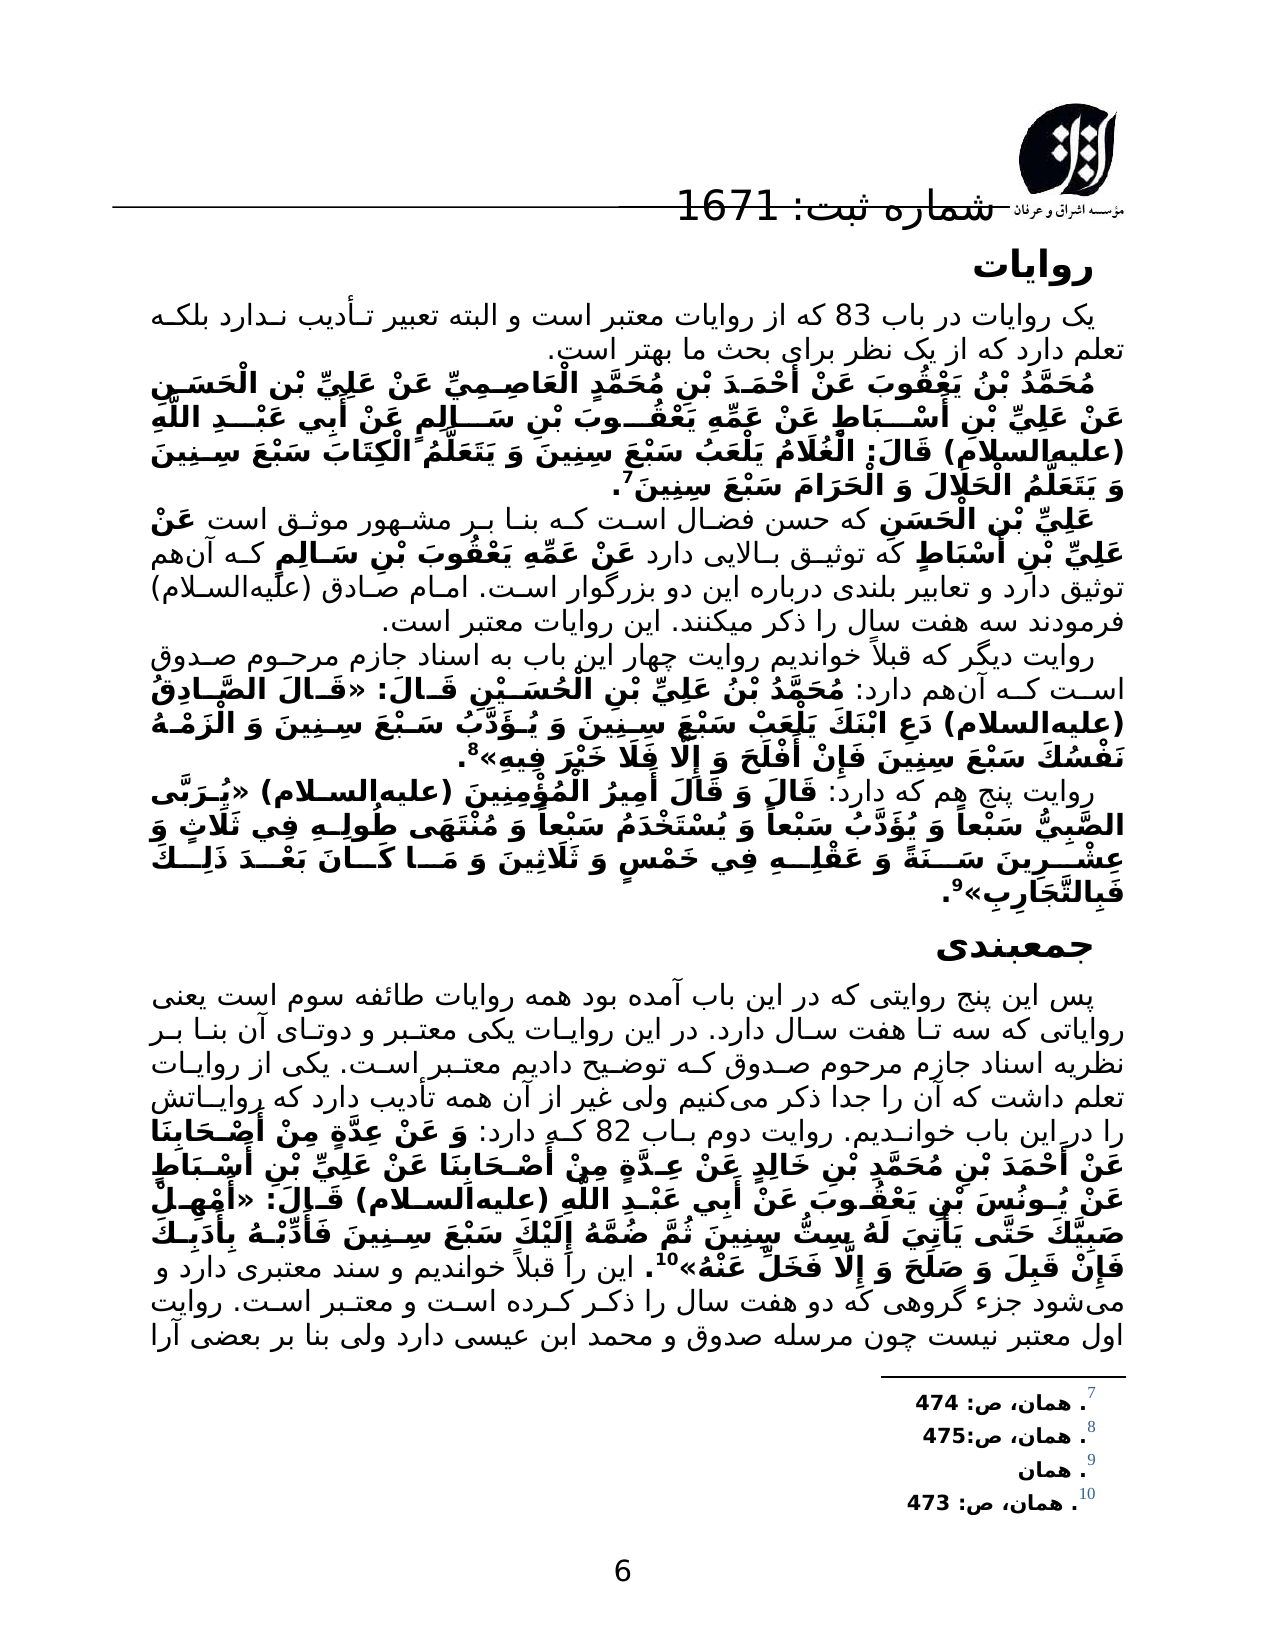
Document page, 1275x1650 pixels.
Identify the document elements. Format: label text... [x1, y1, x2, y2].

text عَلِيِّ بْن‏ الْحَسَنِ که حسن فضال است که بنا بر مشهور موثق است عَنْ عَلِيِّ بْنِ أَسْبَاطٍ که توثیق بالایی دارد عَنْ عَمِّهِ يَعْقُوبَ بْنِ سَالِمٍ که آن‌هم توثیق دارد و تعابیر بلندی درباره این دو بزرگوار است. امام صادق (علیه‌السلام) فرمودند سه هفت سال را ذکر میکنند. این روایات معتبر است. [150, 502, 1125, 638]
subtitle روایات [150, 242, 1125, 286]
subtitle جمعبندی [150, 922, 1125, 966]
text روایت دیگر که قبلاً خواندیم روایت چهار این باب به اسناد جازم مرحوم صدوق است که آن‌هم دارد: مُحَمَّدُ بْنُ عَلِيِّ بْنِ الْحُسَيْنِ قَالَ: «قَالَ الصَّادِقُ (علیه‌السلام) دَعِ ابْنَكَ يَلْعَبْ سَبْعَ سِنِينَ وَ يُؤَدَّبُ سَبْعَ سِنِينَ وَ الْزَمْهُ نَفْسُكَ سَبْعَ سِنِينَ فَإِنْ أَفْلَحَ وَ إِلَّا فَلَا خَيْرَ فِيهِ». [150, 638, 1125, 774]
text مُحَمَّدُ بْنُ يَعْقُوبَ عَنْ أَحْمَدَ بْنِ مُحَمَّدٍ الْعَاصِمِيِّ عَنْ عَلِيِّ بْن‏ الْحَسَنِ عَنْ عَلِيِّ بْنِ أَسْبَاطٍ عَنْ عَمِّهِ يَعْقُوبَ بْنِ سَالِمٍ عَنْ أَبِي عَبْدِ اللَّهِ (علیه‌السلام) قَالَ: الْغُلَامُ‏ يَلْعَبُ‏ سَبْعَ‏ سِنِينَ‏ وَ يَتَعَلَّمُ الْكِتَابَ سَبْعَ سِنِينَ وَ يَتَعَلَّمُ الْحَلَالَ وَ الْحَرَامَ سَبْعَ سِنِينَ. [150, 366, 1125, 502]
text روایت پنج هم که دارد: قَالَ وَ قَالَ أَمِيرُ الْمُؤْمِنِينَ (علیه‌السلام) «يُرَبَّى الصَّبِيُّ سَبْعاً وَ يُؤَدَّبُ سَبْعاً وَ يُسْتَخْدَمُ سَبْعاً وَ مُنْتَهَى طُولِهِ فِي ثَلَاثٍ وَ عِشْرِينَ سَنَةً وَ عَقْلِهِ فِي خَمْسٍ وَ ثَلَاثِينَ وَ مَا كَانَ بَعْدَ ذَلِكَ فَبِالتَّجَارِبِ». [150, 774, 1125, 910]
text یک روایات در باب 83 که از ‌روایات معتبر است و البته تعبیر تأدیب ندارد بلکه تعلم دارد که از یک نظر برای بحث ما بهتر است. [150, 298, 1125, 366]
picture [1010, 103, 1125, 220]
